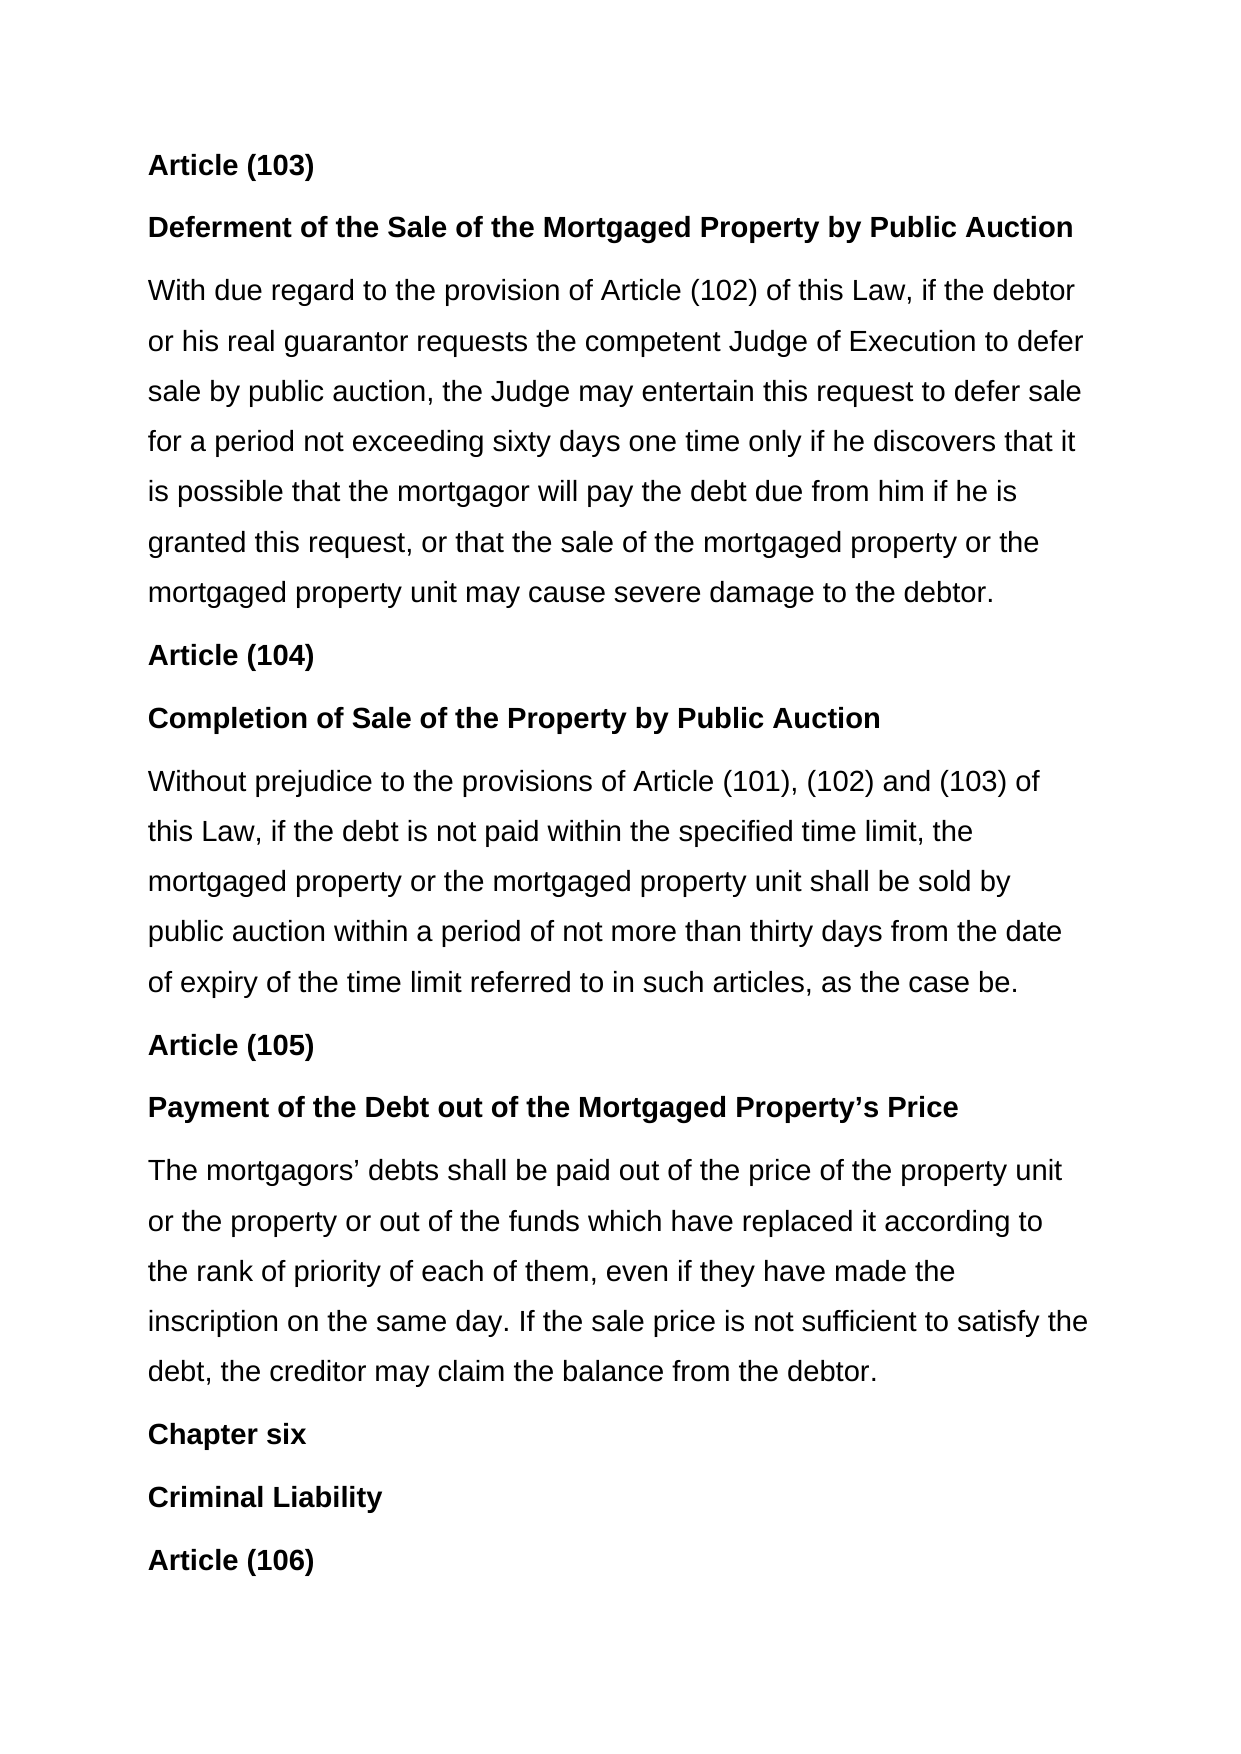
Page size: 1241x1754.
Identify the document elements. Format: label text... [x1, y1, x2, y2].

text The mortgagors’ debts shall be paid out of the price of the property unit or the property or out of the funds which have replaced it according to the rank of priority of each of them, even if they have made the inscription on the same day. If the sale price is not sufficient to satisfy the debt, the creditor may claim the balance from the debtor. [148, 1153, 1093, 1388]
text Criminal Liability [148, 1480, 1093, 1514]
text With due regard to the provision of Article (102) of this Law, if the debtor or his real guarantor requests the competent Judge of Execution to defer sale by public auction, the Judge may entertain this request to defer sale for a period not exceeding sixty days one time only if he discovers that it is possible that the mortgagor will pay the debt due from him if he is granted this request, or that the sale of the mortgaged property or the mortgaged property unit may cause severe damage to the debtor. [148, 273, 1093, 609]
text Completion of Sale of the Property by Public Auction [148, 701, 1093, 734]
text Article (106) [148, 1543, 1093, 1576]
text Deferment of the Sale of the Mortgaged Property by Public Auction [148, 210, 1093, 244]
text Article (105) [148, 1028, 1093, 1061]
text Article (104) [148, 638, 1093, 671]
text Article (103) [148, 148, 1093, 181]
text Payment of the Debt out of the Mortgaged Property’s Price [148, 1090, 1093, 1124]
text Without prejudice to the provisions of Article (101), (102) and (103) of this Law, if the debt is not paid within the specified time limit, the mortgaged property or the mortgaged property unit shall be sold by public auction within a period of not more than thirty days from the date of expiry of the time limit referred to in such articles, as the case be. [148, 763, 1093, 998]
text Chapter six [148, 1417, 1093, 1451]
